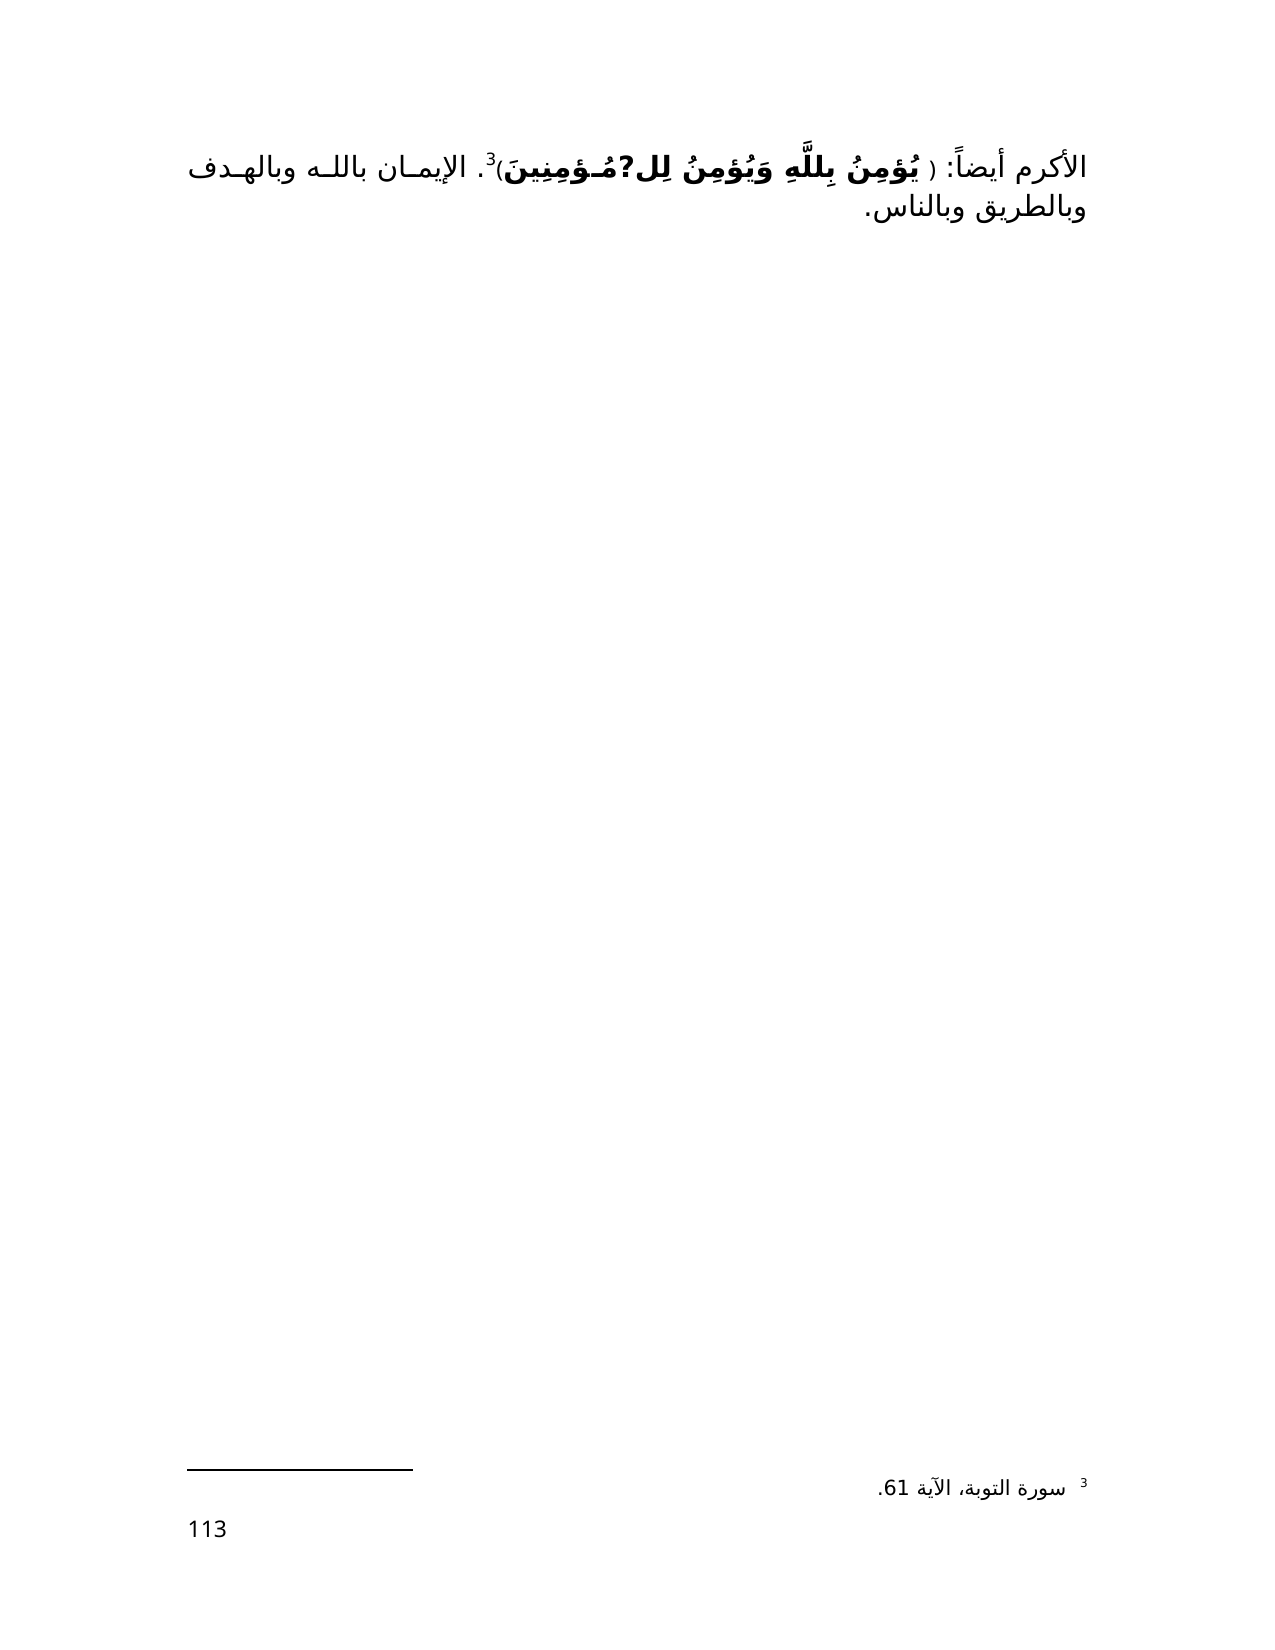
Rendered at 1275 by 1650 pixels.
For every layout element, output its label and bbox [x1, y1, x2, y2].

text [187, 150, 1087, 223]
